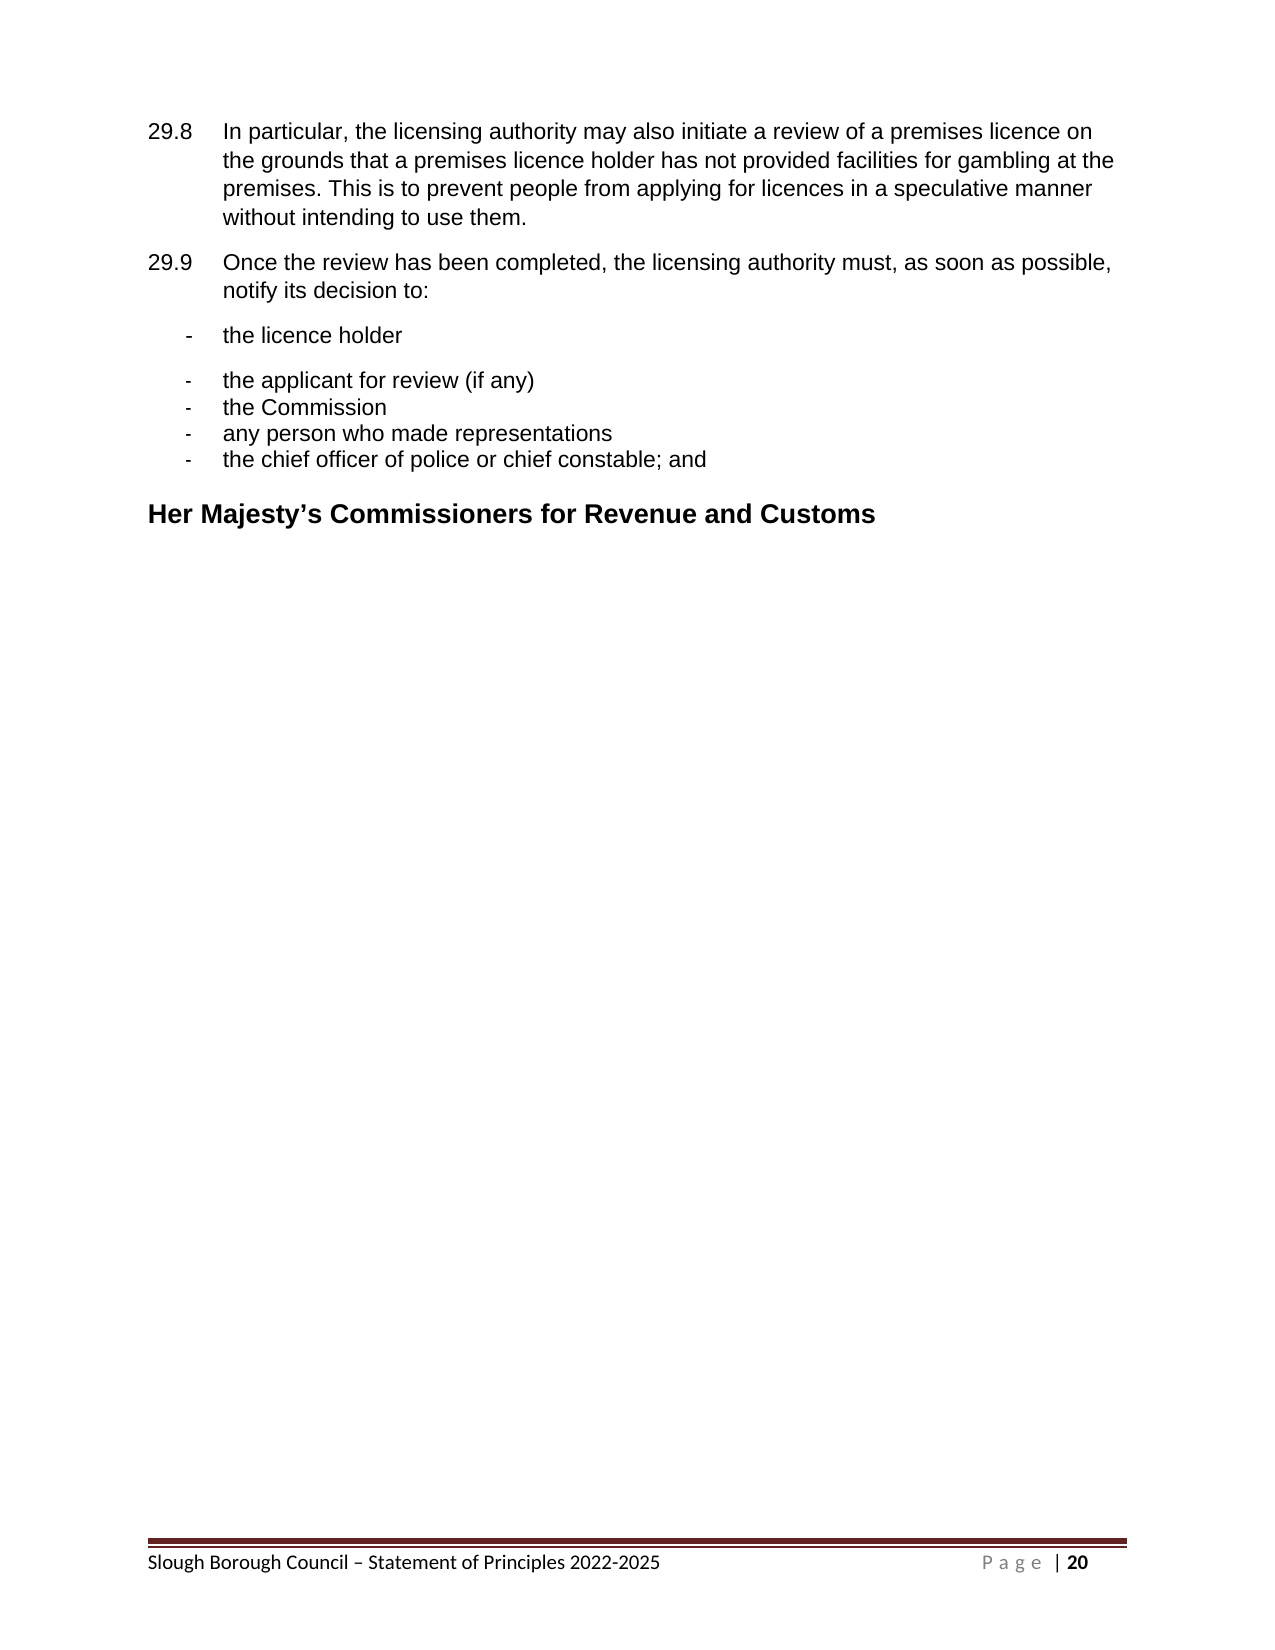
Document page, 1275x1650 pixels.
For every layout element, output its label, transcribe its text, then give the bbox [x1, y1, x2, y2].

text - the licence holder [148, 322, 1127, 348]
list any person who made representations [185, 420, 1127, 446]
list the applicant for review (if any) [185, 367, 1127, 393]
text 29.8 In particular, the licensing authority may also initiate a review of a premises licence on the grounds that a premises licence holder has not provided facilities for gambling at the premises. This is to prevent people from applying for licences in a speculative manner without intending to use them. [148, 118, 1127, 230]
subtitle Her Majesty’s Commissioners for Revenue and CustomsPART C - Permits /Temporary & Occasional Use Notice [148, 498, 1127, 529]
list the chief officer of police or chief constable; and [185, 446, 1127, 473]
list the Commission [185, 393, 1127, 420]
text 29.9 Once the review has been completed, the licensing authority must, as soon as possible, notify its decision to: [148, 248, 1127, 303]
